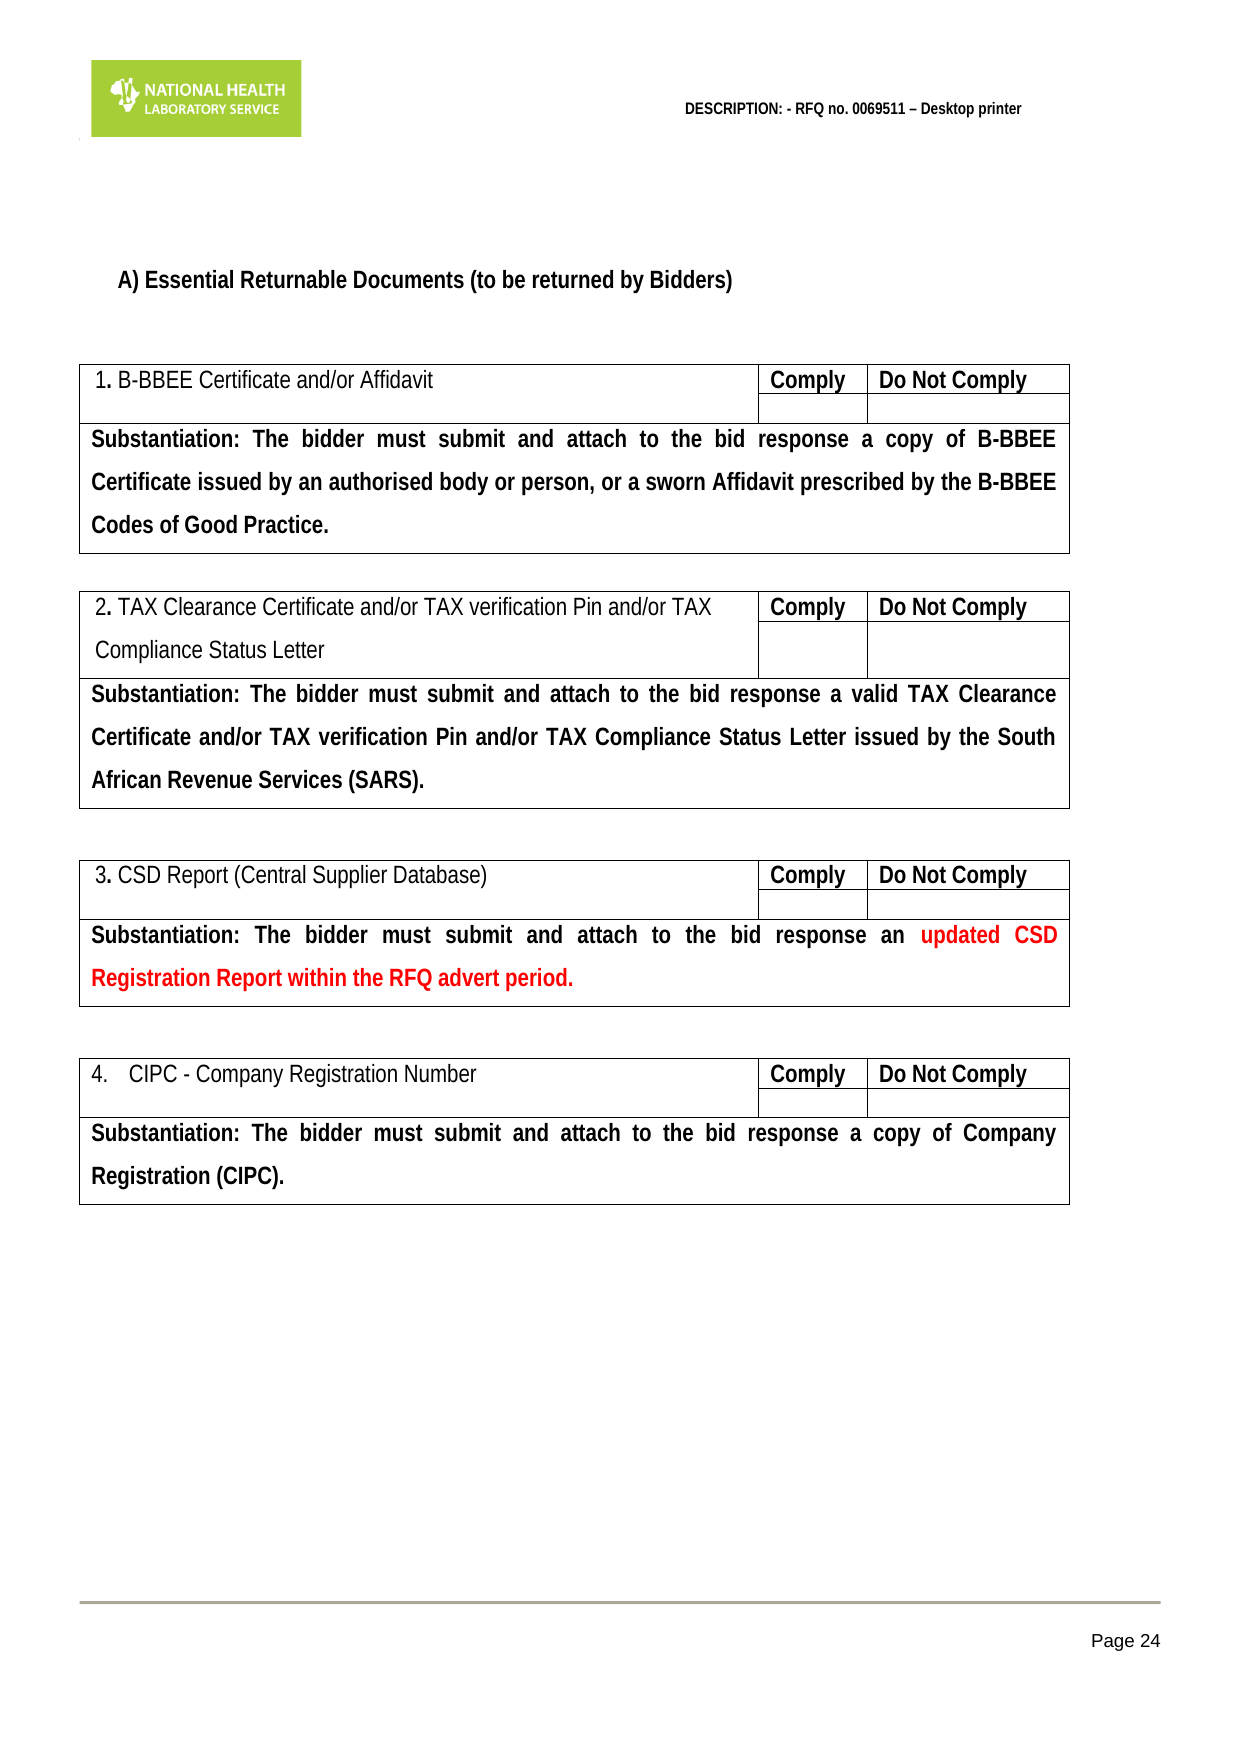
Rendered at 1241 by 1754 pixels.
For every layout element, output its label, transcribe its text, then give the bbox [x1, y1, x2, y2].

table_cell [868, 622, 1069, 678]
table_cell [759, 890, 867, 919]
table_header 3. CSD Report (Central Supplier Database) [80, 861, 758, 919]
table_header Do Not Comply [868, 365, 1069, 393]
table_cell [759, 394, 867, 423]
table_cell [759, 622, 867, 678]
picture [91, 60, 302, 137]
table_cell [759, 1089, 867, 1117]
table_header Comply [759, 1059, 867, 1087]
table_header Do Not Comply [868, 861, 1069, 889]
table_header Comply [759, 365, 867, 393]
table_header Do Not Comply [868, 592, 1069, 621]
table_header 1. B-BBEE Certificate and/or Affidavit [80, 365, 758, 423]
table_cell [868, 394, 1069, 423]
text A) Essential Returnable Documents (to be returned by Bidders) [117, 265, 1161, 294]
table_cell Substantiation: The bidder must submit and attach to the bid response an updated CSD Registration Report within the RFQ advert period. [80, 920, 1069, 1006]
table_header Do Not Comply [868, 1059, 1069, 1087]
table_cell [868, 1089, 1069, 1117]
table_cell Substantiation: The bidder must submit and attach to the bid response a valid TAX Clearance Certificate and/or TAX verification Pin and/or TAX Compliance Status Letter issued by the South African Revenue Services (SARS). [80, 679, 1069, 807]
table_header CIPC - Company Registration Number [80, 1059, 758, 1117]
table_header Comply [759, 861, 867, 889]
table_header Comply [759, 592, 867, 621]
table_cell Substantiation: The bidder must submit and attach to the bid response a copy of B-BBEE Certificate issued by an authorised body or person, or a sworn Affidavit prescribed by the B-BBEE Codes of Good Practice. [80, 424, 1069, 553]
table_cell Substantiation: The bidder must submit and attach to the bid response a copy of Company Registration (CIPC). [80, 1118, 1069, 1204]
table_cell [868, 890, 1069, 919]
table_header 2. TAX Clearance Certificate and/or TAX verification Pin and/or TAX Compliance Status Letter [80, 592, 758, 678]
